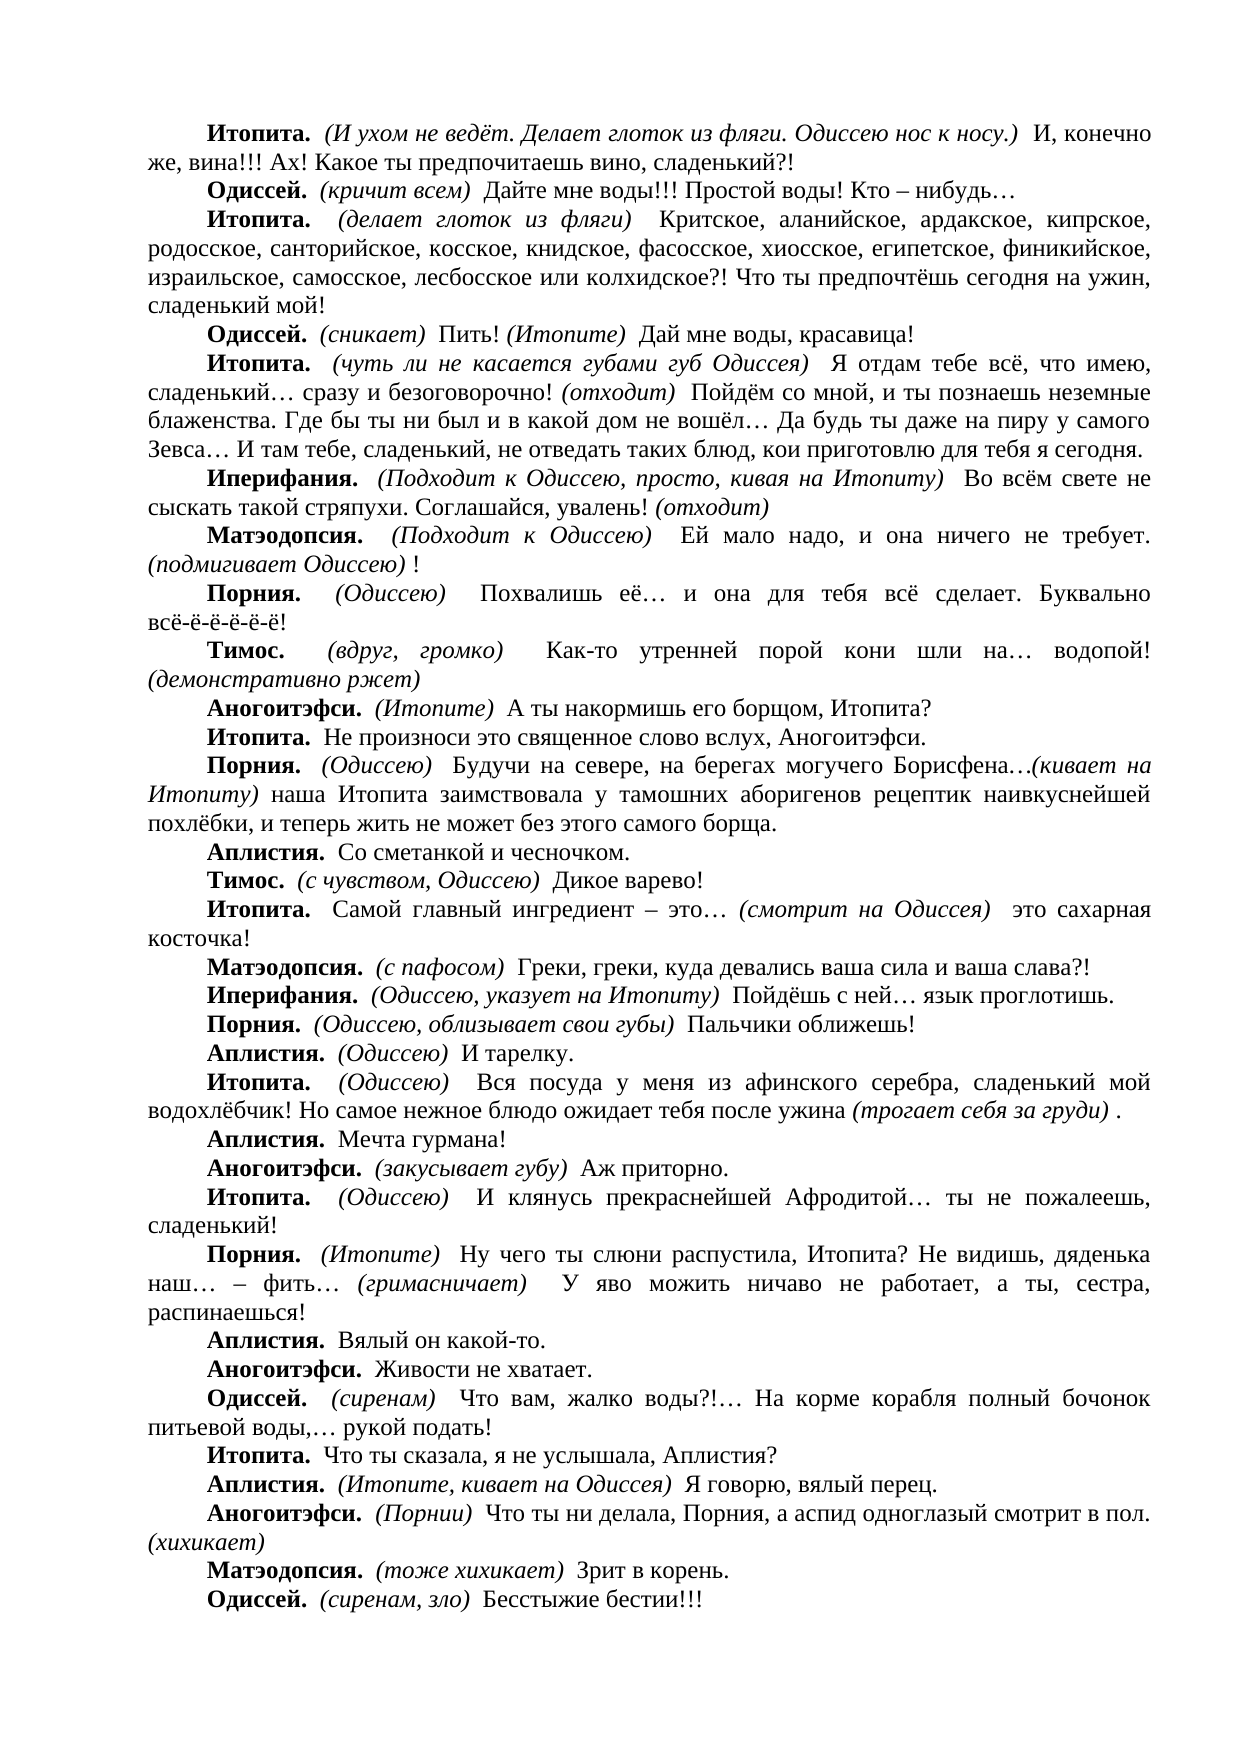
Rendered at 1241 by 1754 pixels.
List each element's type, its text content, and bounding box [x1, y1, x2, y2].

text Аплистия. (Одиссею) И тарелку. [148, 1038, 1152, 1067]
text Аплистия. Со сметанкой и чесночком. [148, 837, 1152, 866]
text Порния. (Одиссею, облизывает свои губы) Пальчики оближешь! [148, 1009, 1152, 1038]
text Итопита. (И ухом не ведёт. Делает глоток из фляги. Одиссею нос к носу.) И, конечно же, вина!!! Ах! Какое ты предпочитаешь вино, сладенький?! [148, 118, 1152, 176]
text Итопита. Что ты сказала, я не услышала, Аплистия? [148, 1441, 1152, 1469]
text Порния. (Одиссею) Похвалишь её… и она для тебя всё сделает. Буквально всё-ё-ё-ё-ё-ё! [148, 578, 1152, 636]
text Аногоитэфси. (Порнии) Что ты ни делала, Порния, а аспид одноглазый смотрит в пол. (хихикает) [148, 1498, 1152, 1556]
text Матэодопсия. (Подходит к Одиссею) Ей мало надо, и она ничего не требует. (подмигивает Одиссею) ! [148, 521, 1152, 578]
text Аплистия. Мечта гурмана! [148, 1124, 1152, 1153]
text Аногоитэфси. (закусывает губу) Аж приторно. [148, 1153, 1152, 1182]
text Тимос. (вдруг, громко) Как-то утренней порой кони шли на… водопой! (демонстративно ржет) [148, 636, 1152, 693]
text Одиссей. (сникает) Пить! (Итопите) Дай мне воды, красавица! [148, 319, 1152, 348]
text Порния. (Итопите) Ну чего ты слюни распустила, Итопита? Не видишь, дяденька наш… – фить… (гримасничает) У яво можить ничаво не работает, а ты, сестра, распинаешься! [148, 1239, 1152, 1326]
text Матэодопсия. (с пафосом) Греки, греки, куда девались ваша сила и ваша слава?! [148, 952, 1152, 981]
text Итопита. (Одиссею) Вся посуда у меня из афинского серебра, сладенький мой водохлёбчик! Но самое нежное блюдо ожидает тебя после ужина (трогает себя за груди) . [148, 1067, 1152, 1124]
text Одиссей. (кричит всем) Дайте мне воды!!! Простой воды! Кто – нибудь… [148, 176, 1152, 204]
text Матэодопсия. (тоже хихикает) Зрит в корень. [148, 1556, 1152, 1584]
text Итопита. Не произноси это священное слово вслух, Аногоитэфси. [148, 722, 1152, 751]
text Одиссей. (сиренам) Что вам, жалко воды?!… На корме корабля полный бочонок питьевой воды,… рукой подать! [148, 1383, 1152, 1441]
text Иперифания. (Подходит к Одиссею, просто, кивая на Итопиту) Во всём свете не сыскать такой стряпухи. Соглашайся, увалень! (отходит) [148, 463, 1152, 521]
text Аплистия. (Итопите, кивает на Одиссея) Я говорю, вялый перец. [148, 1469, 1152, 1498]
text Одиссей. (сиренам, зло) Бесстыжие бестии!!! [148, 1584, 1152, 1613]
text Аногоитэфси. (Итопите) А ты накормишь его борщом, Итопита? [148, 693, 1152, 722]
text Иперифания. (Одиссею, указует на Итопиту) Пойдёшь с ней… язык проглотишь. [148, 981, 1152, 1009]
text Аплистия. Вялый он какой-то. [148, 1326, 1152, 1354]
text Итопита. (чуть ли не касается губами губ Одиссея) Я отдам тебе всё, что имею, сладенький… сразу и безоговорочно! (отходит) Пойдём со мной, и ты познаешь неземные блаженства. Где бы ты ни был и в какой дом не вошёл… Да будь ты даже на пиру у самого Зевса… И там тебе, сладенький, не отведать таких блюд, кои приготовлю для тебя я сегодня. [148, 348, 1152, 463]
text Аногоитэфси. Живости не хватает. [148, 1354, 1152, 1383]
text Итопита. (делает глоток из фляги) Критское, аланийское, ардакское, кипрское, родосское, санторийское, косское, книдское, фасосское, хиосское, египетское, финикийское, израильское, самосское, лесбосское или колхидское?! Что ты предпочтёшь сегодня на ужин, сладенький мой! [148, 204, 1152, 319]
text Порния. (Одиссею) Будучи на севере, на берегах могучего Борисфена…(кивает на Итопиту) наша Итопита заимствовала у тамошних аборигенов рецептик наивкуснейшей похлёбки, и теперь жить не может без этого самого борща. [148, 751, 1152, 837]
text Итопита. Самой главный ингредиент – это… (смотрит на Одиссея) это сахарная косточка! [148, 894, 1152, 952]
text Тимос. (с чувством, Одиссею) Дикое варево! [148, 866, 1152, 894]
text Итопита. (Одиссею) И клянусь прекраснейшей Афродитой… ты не пожалеешь, сладенький! [148, 1182, 1152, 1239]
